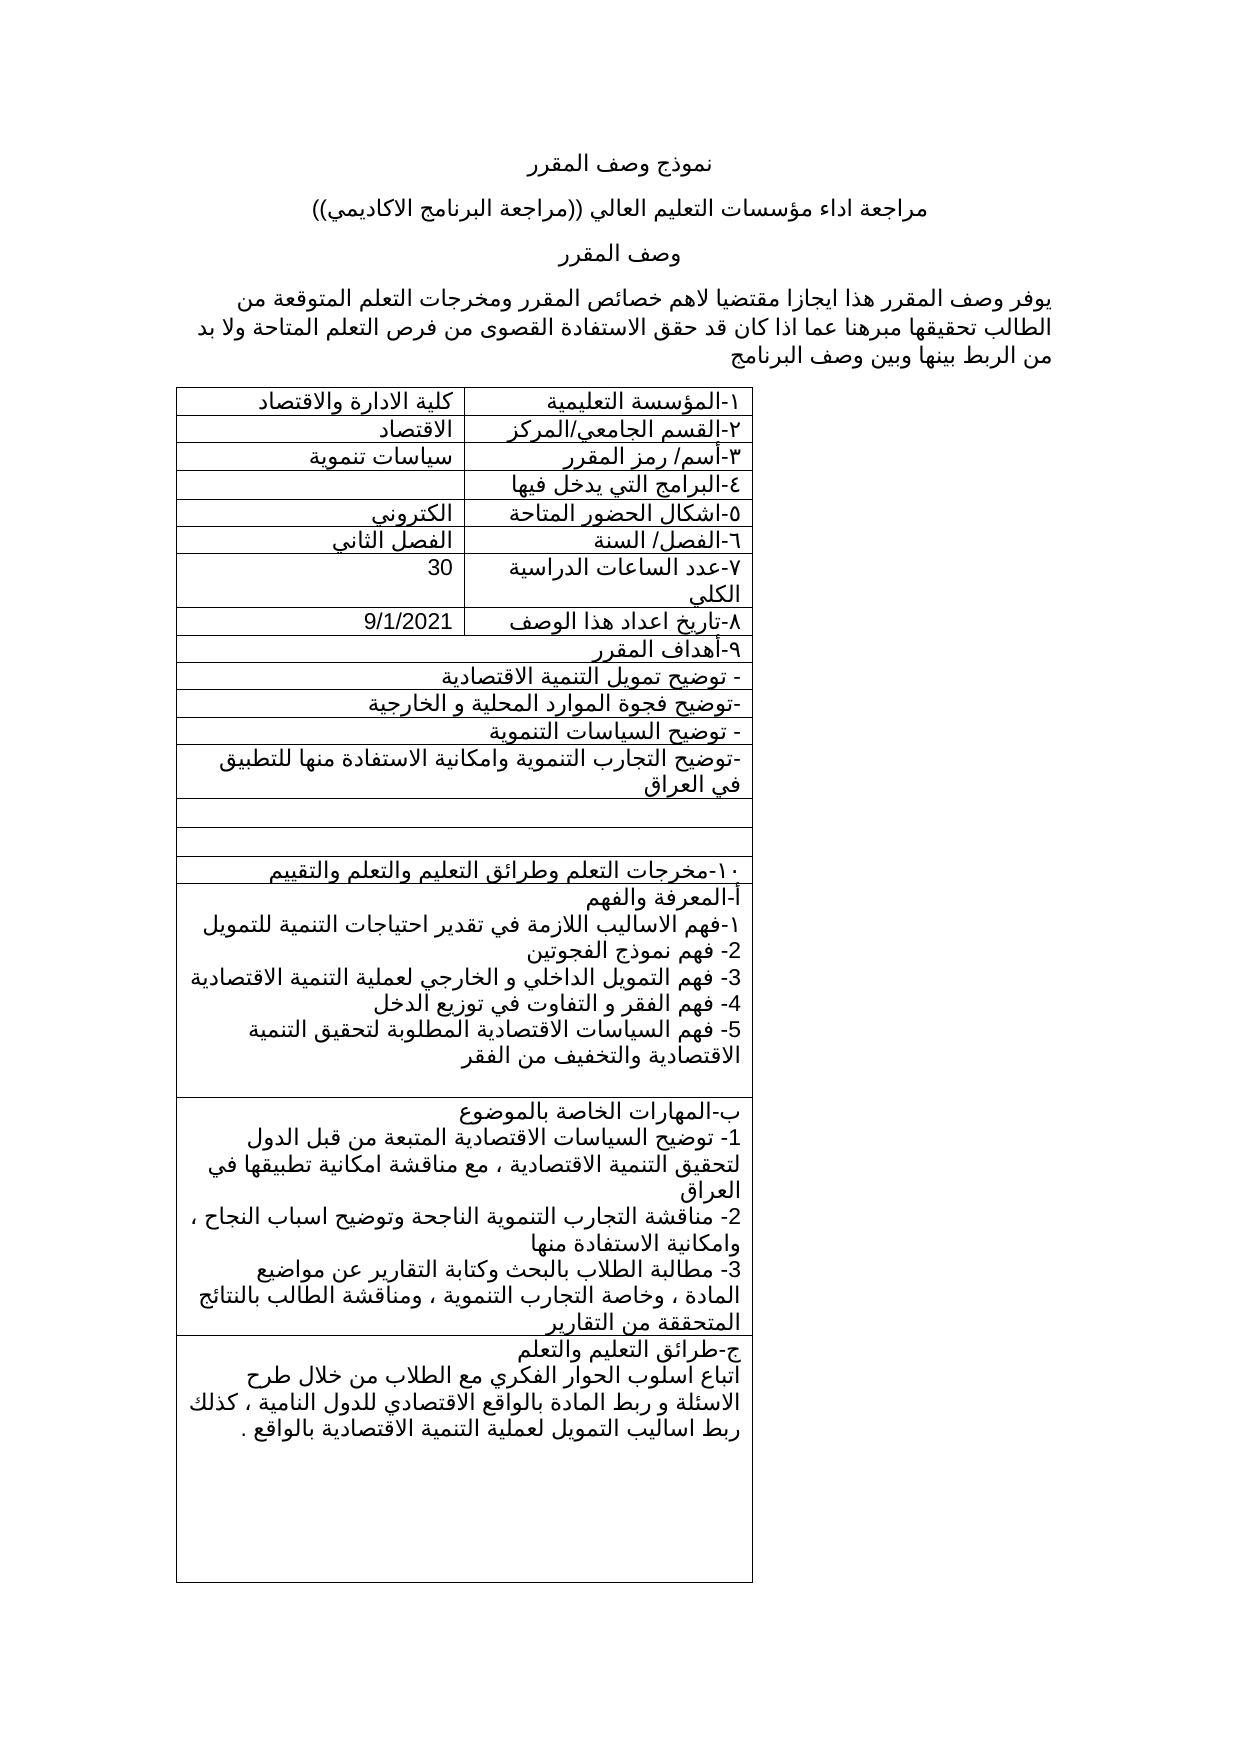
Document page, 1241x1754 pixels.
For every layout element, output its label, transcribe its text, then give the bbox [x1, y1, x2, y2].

table_cell ٦-الفصل/ السنة [465, 527, 752, 553]
table_cell ٢-القسم الجامعي/المركز [465, 416, 752, 442]
table_cell [177, 828, 752, 856]
table_cell سياسات تنموية [177, 443, 464, 469]
text مراجعة اداء مؤسسات التعليم العالي ((مراجعة البرنامج الاكاديمي)) [187, 195, 1053, 221]
table_cell 9/1/2021 [177, 608, 464, 634]
table_header ١-المؤسسة التعليمية [465, 388, 752, 415]
table_cell - توضيح تمويل التنمية الاقتصادية [177, 663, 752, 689]
text نموذج وصف المقرر [187, 150, 1053, 176]
table_cell ٥-اشكال الحضور المتاحة [465, 500, 752, 526]
table_cell الاقتصاد [177, 416, 464, 442]
table_cell ج-طرائق التعليم والتعلم اتباع اسلوب الحوار الفكري مع الطلاب من خلال طرح الاسئلة و ربط المادة بالواقع الاقتصادي للدول النامية ، كذلك ربط اساليب التمويل لعملية التنمية الاقتصادية بالواقع . [177, 1336, 752, 1582]
table_cell ٣-أسم/ رمز المقرر [465, 443, 752, 469]
table_cell ٤-البرامج التي يدخل فيها [465, 471, 752, 498]
table_cell -توضيح التجارب التنموية وامكانية الاستفادة منها للتطبيق في العراق [177, 745, 752, 798]
table_cell [177, 471, 464, 498]
table_cell الفصل الثاني [177, 527, 464, 553]
text يوفر وصف المقرر هذا ايجازا مقتضيا لاهم خصائص المقرر ومخرجات التعلم المتوقعة من الطالب تحقيقها مبرهنا عما اذا كان قد حقق الاستفادة القصوى من فرص التعلم المتاحة ولا بد من الربط بينها وبين وصف البرنامج [187, 285, 1053, 368]
table_cell 30 [177, 554, 464, 607]
table_cell ب-المهارات الخاصة بالموضوع 1- توضيح السياسات الاقتصادية المتبعة من قبل الدول لتحقيق التنمية الاقتصادية ، مع مناقشة امكانية تطبيقها في العراق 2- مناقشة التجارب التنموية الناجحة وتوضيح اسباب النجاح ، وامكانية الاستفادة منها 3- مطالبة الطلاب بالبحث وكتابة التقارير عن مواضيع المادة ، وخاصة التجارب التنموية ، ومناقشة الطالب بالنتائج المتحققة من التقارير [177, 1098, 752, 1335]
table_header كلية الادارة والاقتصاد [177, 388, 464, 415]
table_cell الكتروني [177, 500, 464, 526]
text وصف المقرر [187, 240, 1053, 267]
table_cell ٧-عدد الساعات الدراسية الكلي [465, 554, 752, 607]
table_cell - توضيح السياسات التنموية [177, 718, 752, 744]
table_cell ٩-أهداف المقرر [177, 636, 752, 662]
table_cell ٨-تاريخ اعداد هذا الوصف [465, 608, 752, 634]
table_cell ١٠-مخرجات التعلم وطرائق التعليم والتعلم والتقييم [177, 857, 752, 883]
table_cell أ-المعرفة والفهم ١-فهم الاساليب اللازمة في تقدير احتياجات التنمية للتمويل 2- فهم نموذج الفجوتين 3- فهم التمويل الداخلي و الخارجي لعملية التنمية الاقتصادية 4- فهم الفقر و التفاوت في توزيع الدخل 5- فهم السياسات الاقتصادية المطلوبة لتحقيق التنمية الاقتصادية والتخفيف من الفقر [177, 884, 752, 1097]
table_cell -توضيح فجوة الموارد المحلية و الخارجية [177, 690, 752, 717]
table_cell [177, 799, 752, 827]
